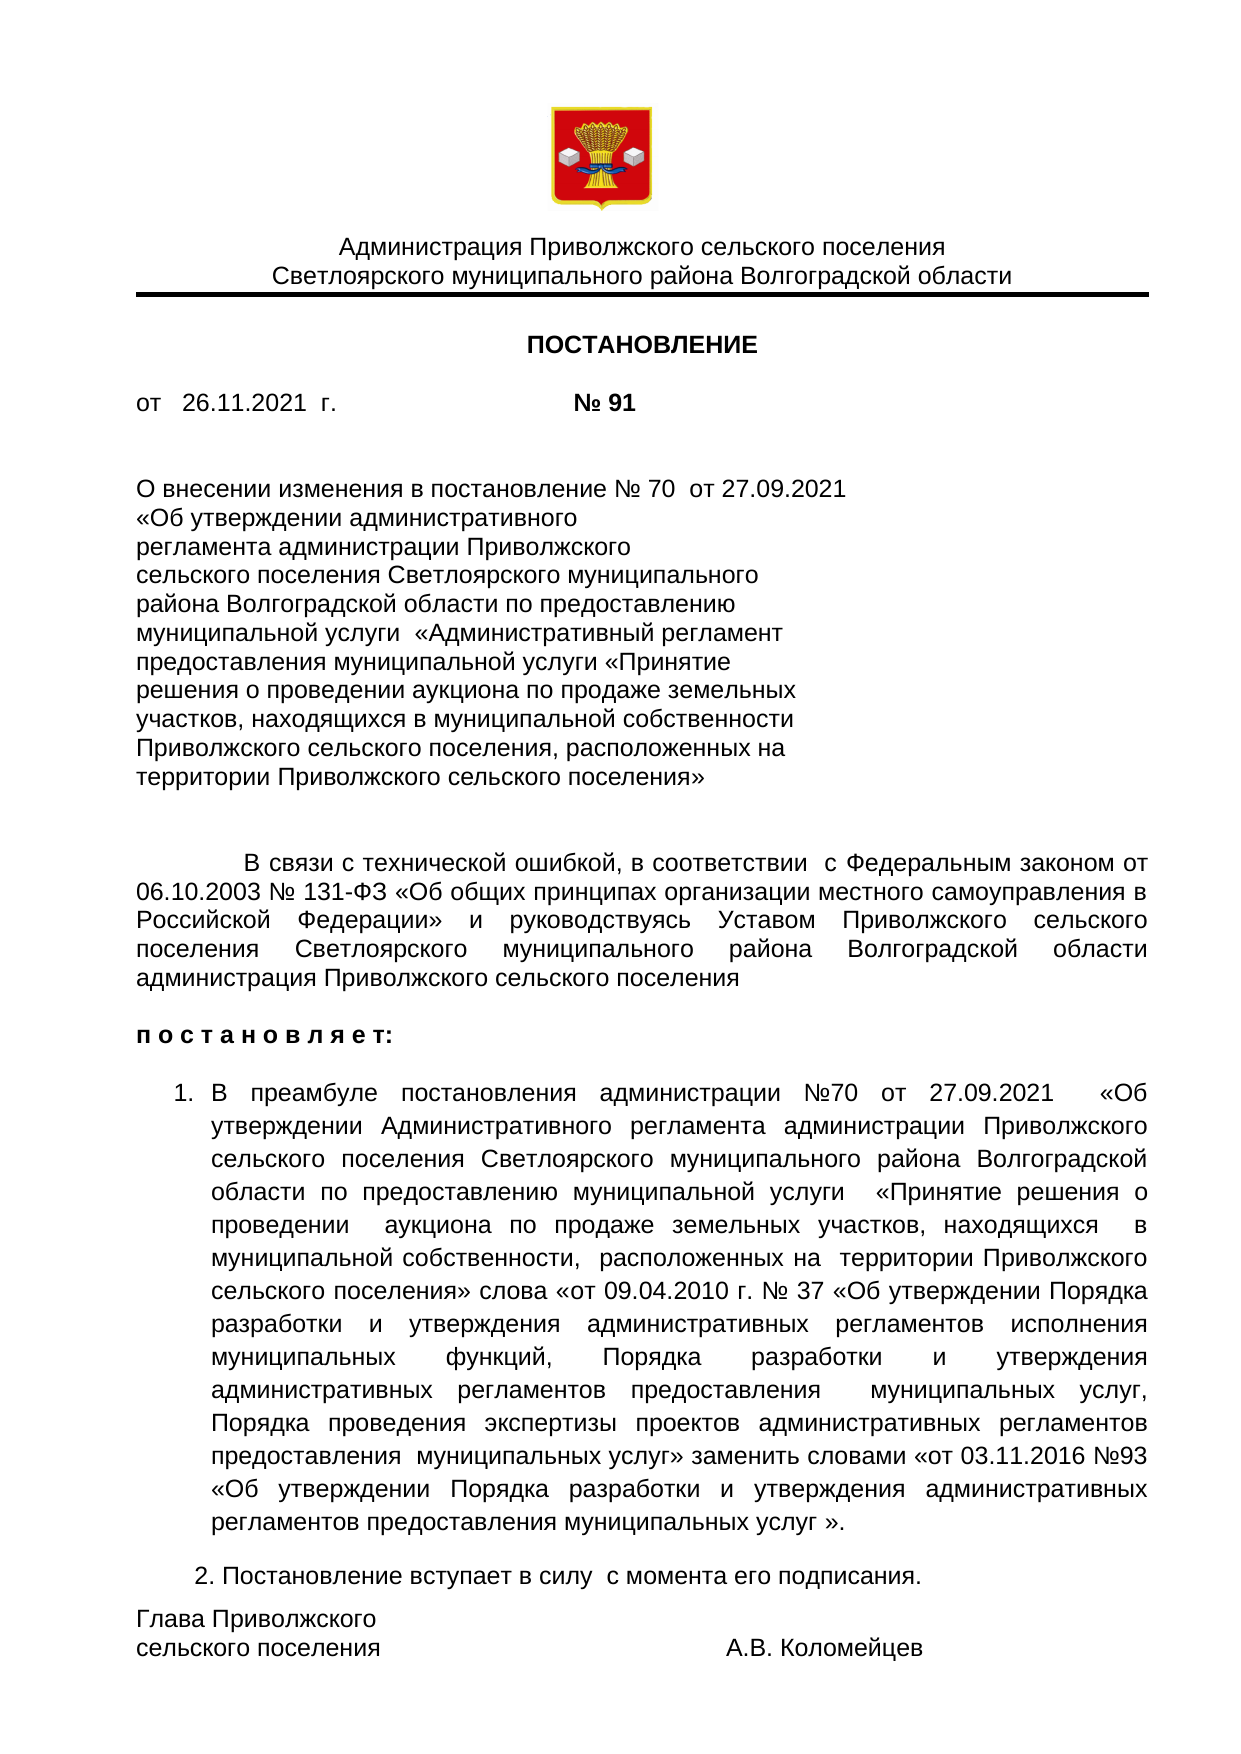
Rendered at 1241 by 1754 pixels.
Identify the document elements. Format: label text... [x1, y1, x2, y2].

text территории Приволжского сельского поселения» [136, 761, 1152, 790]
list В преамбуле постановления администрации №70 от 27.09.2021 «Об утверждении Административного регламента администрации Приволжского сельского поселения Светлоярского муниципального района Волгоградской области по предоставлению муниципальной услуги «Принятие решения о проведении аукциона по продаже земельных участков, находящихся в муниципальной собственности, расположенных на территории Приволжского сельского поселения» слова «от 09.04.2010 г. № 37 «Об утверждении Порядка разработки и утверждения административных регламентов исполнения муниципальных функций, Порядка разработки и утверждения административных регламентов предоставления муниципальных услуг, Порядка проведения экспертизы проектов административных регламентов предоставления муниципальных услуг» заменить словами «от 03.11.2016 №93 «Об утверждении Порядка разработки и утверждения административных регламентов предоставления муниципальных услуг ». [173, 1078, 1149, 1536]
text ПОСТАНОВЛЕНИЕ [136, 330, 1149, 359]
text Глава Приволжского [136, 1604, 1149, 1633]
text участков, находящихся в муниципальной собственности [136, 704, 1152, 733]
text от 26.11.2021 г. № 91 [136, 388, 1149, 416]
text «Об утверждении административного [136, 503, 1149, 531]
text района Волгоградской области по предоставлению [136, 589, 1149, 618]
text Администрация Приволжского сельского поселения [136, 232, 1149, 261]
text предоставления муниципальной услуги «Принятие [136, 646, 1152, 675]
text решения о проведении аукциона по продаже земельных [136, 675, 1152, 704]
text муниципальной услуги «Административный регламент [136, 618, 1149, 646]
text сельского поселения А.В. Коломейцев [136, 1633, 1149, 1661]
text Светлоярского муниципального района Волгоградской области [136, 261, 1149, 292]
text регламента администрации Приволжского [136, 531, 1149, 560]
text О внесении изменения в постановление № 70 от 27.09.2021 [136, 474, 1149, 503]
text сельского поселения Светлоярского муниципального [136, 560, 1149, 589]
text Приволжского сельского поселения, расположенных на [136, 733, 1152, 761]
picture [547, 103, 659, 211]
text В связи с технической ошибкой, в соответствии с Федеральным законом от 06.10.2003 № 131-ФЗ «Об общих принципах организации местного самоуправления в Российской Федерации» и руководствуясь Уставом Приволжского сельского поселения Светлоярского муниципального района Волгоградской области администрация Приволжского сельского поселения [136, 848, 1149, 991]
text п о с т а н о в л я е т: [136, 1020, 1149, 1049]
text 2. Постановление вступает в силу с момента его подписания. [173, 1561, 1149, 1589]
